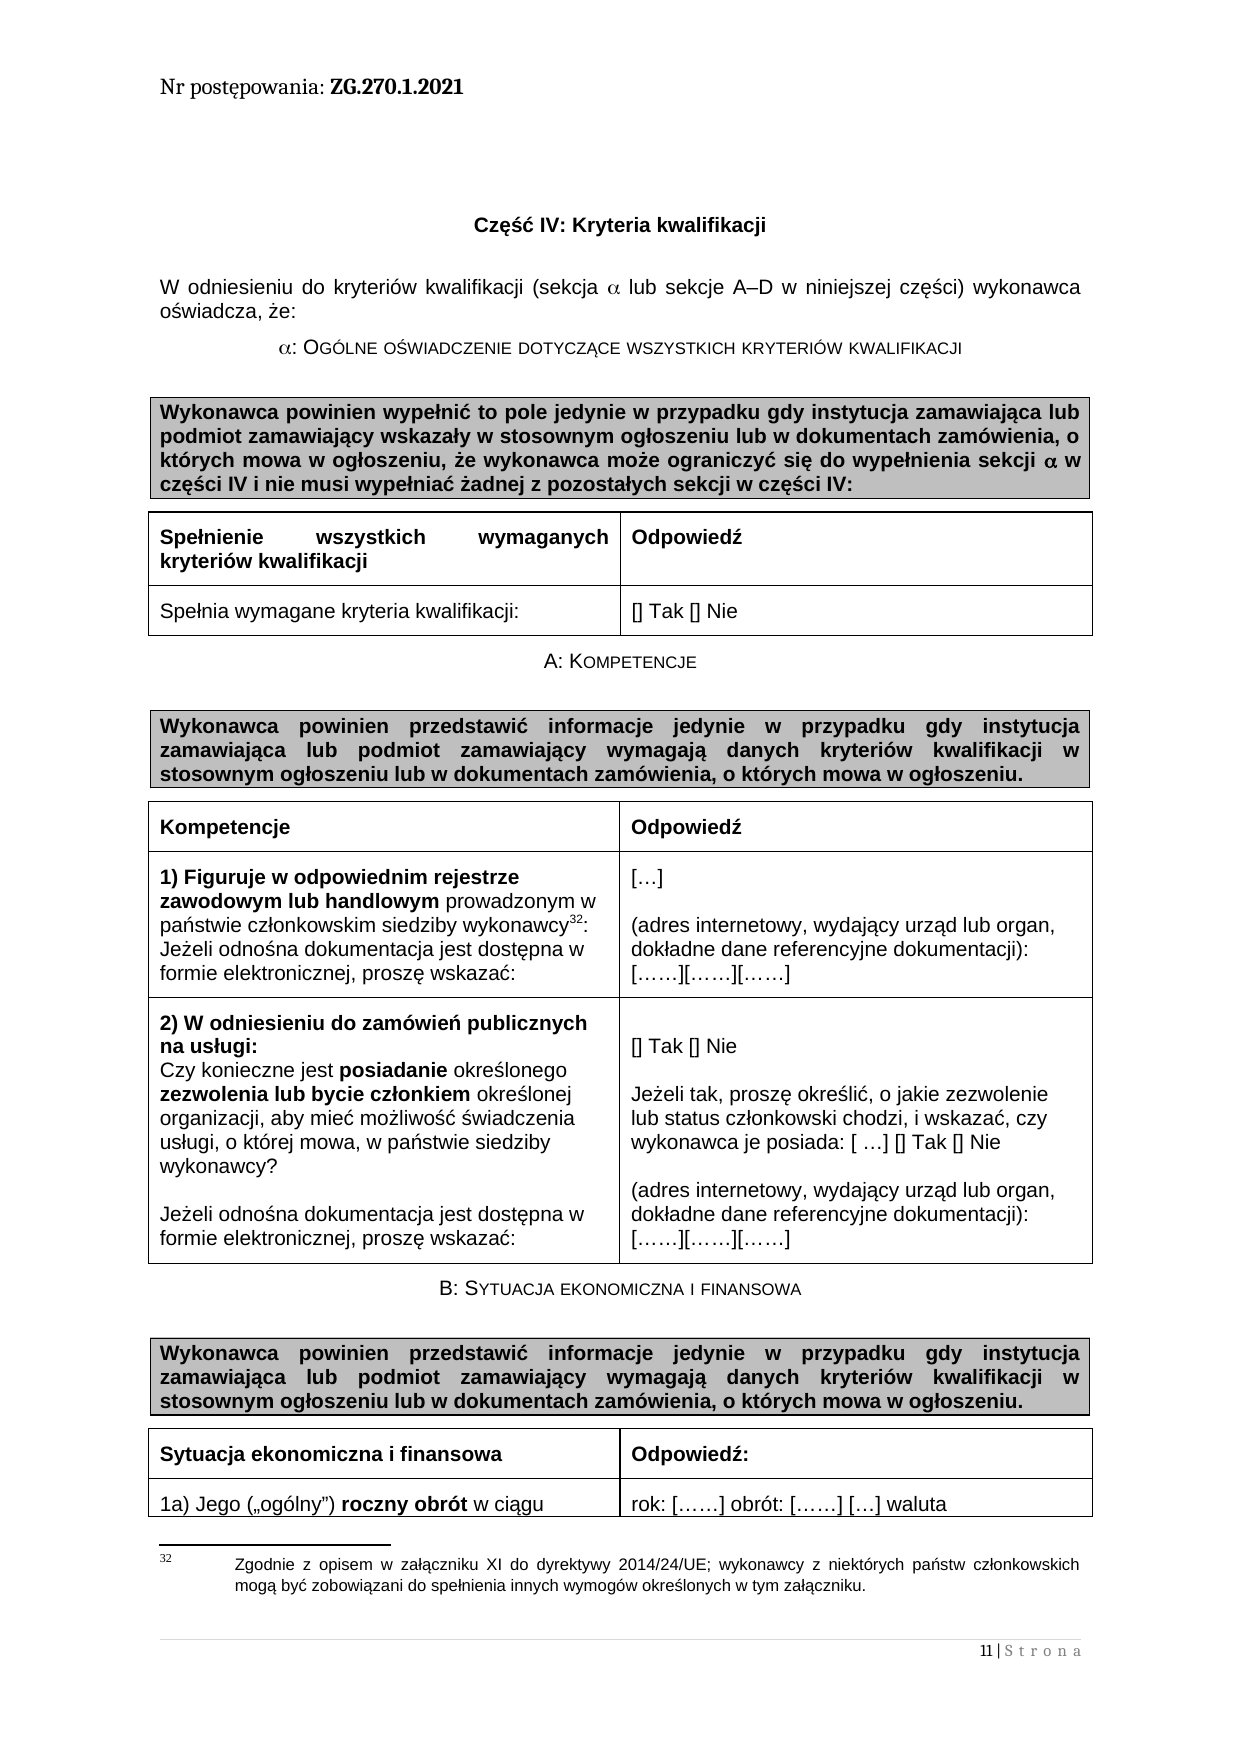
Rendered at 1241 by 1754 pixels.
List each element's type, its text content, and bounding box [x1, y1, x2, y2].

table_cell 2) W odniesieniu do zamówień publicznych na usługi: Czy konieczne jest posiadanie określonego zezwolenia lub bycie członkiem określonej organizacji, aby mieć możliwość świadczenia usługi, o której mowa, w państwie siedziby wykonawcy? Jeżeli odnośna dokumentacja jest dostępna w formie elektronicznej, proszę wskazać: [149, 998, 619, 1262]
table_header Odpowiedź: [621, 1429, 1092, 1478]
text W odniesieniu do kryteriów kwalifikacji (sekcja lub sekcje A–D w niniejszej części) wykonawca oświadcza, że: [159, 275, 1081, 323]
table_cell 1) Figuruje w odpowiednim rejestrze zawodowym lub handlowym prowadzonym w państwie członkowskim siedziby wykonawcy: Jeżeli odnośna dokumentacja jest dostępna w formie elektronicznej, proszę wskazać: [149, 852, 619, 997]
table_header Odpowiedź [621, 513, 1092, 585]
table_header Odpowiedź [620, 802, 1092, 851]
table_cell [149, 1479, 619, 1516]
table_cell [621, 1479, 1092, 1516]
table_cell Spełnia wymagane kryteria kwalifikacji: [149, 586, 620, 635]
text Wykonawca powinien przedstawić informacje jedynie w przypadku gdy instytucja zamawiająca lub podmiot zamawiający wymagają danych kryteriów kwalifikacji w stosownym ogłoszeniu lub w dokumentach zamówienia, o których mowa w ogłoszeniu. [151, 711, 1089, 787]
table_cell […] (adres internetowy, wydający urząd lub organ, dokładne dane referencyjne dokumentacji): [……][……][……] [620, 852, 1092, 997]
table_header Sytuacja ekonomiczna i finansowa [149, 1429, 619, 1478]
table_cell [] Tak [] Nie [621, 586, 1092, 635]
table_cell [] Tak [] Nie Jeżeli tak, proszę określić, o jakie zezwolenie lub status członkowski chodzi, i wskazać, czy wykonawca je posiada: [ …] [] Tak [] Nie (adres internetowy, wydający urząd lub organ, dokładne dane referencyjne dokumentacji): [……][……][……] [620, 998, 1092, 1262]
text Wykonawca powinien przedstawić informacje jedynie w przypadku gdy instytucja zamawiająca lub podmiot zamawiający wymagają danych kryteriów kwalifikacji w stosownym ogłoszeniu lub w dokumentach zamówienia, o których mowa w ogłoszeniu. [151, 1339, 1089, 1414]
table_header Spełnienie wszystkich wymaganych kryteriów kwalifikacji [149, 513, 620, 585]
text : Ogólne oświadczenie dotyczące wszystkich kryteriów kwalifikacji [159, 335, 1081, 359]
text A: Kompetencje [159, 649, 1081, 673]
text Wykonawca powinien wypełnić to pole jedynie w przypadku gdy instytucja zamawiająca lub podmiot zamawiający wskazały w stosownym ogłoszeniu lub w dokumentach zamówienia, o których mowa w ogłoszeniu, że wykonawca może ograniczyć się do wypełnienia sekcji w części IV i nie musi wypełniać żadnej z pozostałych sekcji w części IV: [151, 398, 1089, 498]
text B: Sytuacja ekonomiczna i finansowa [159, 1276, 1081, 1300]
table_header Kompetencje [149, 802, 619, 851]
text Część IV: Kryteria kwalifikacji [159, 213, 1081, 237]
